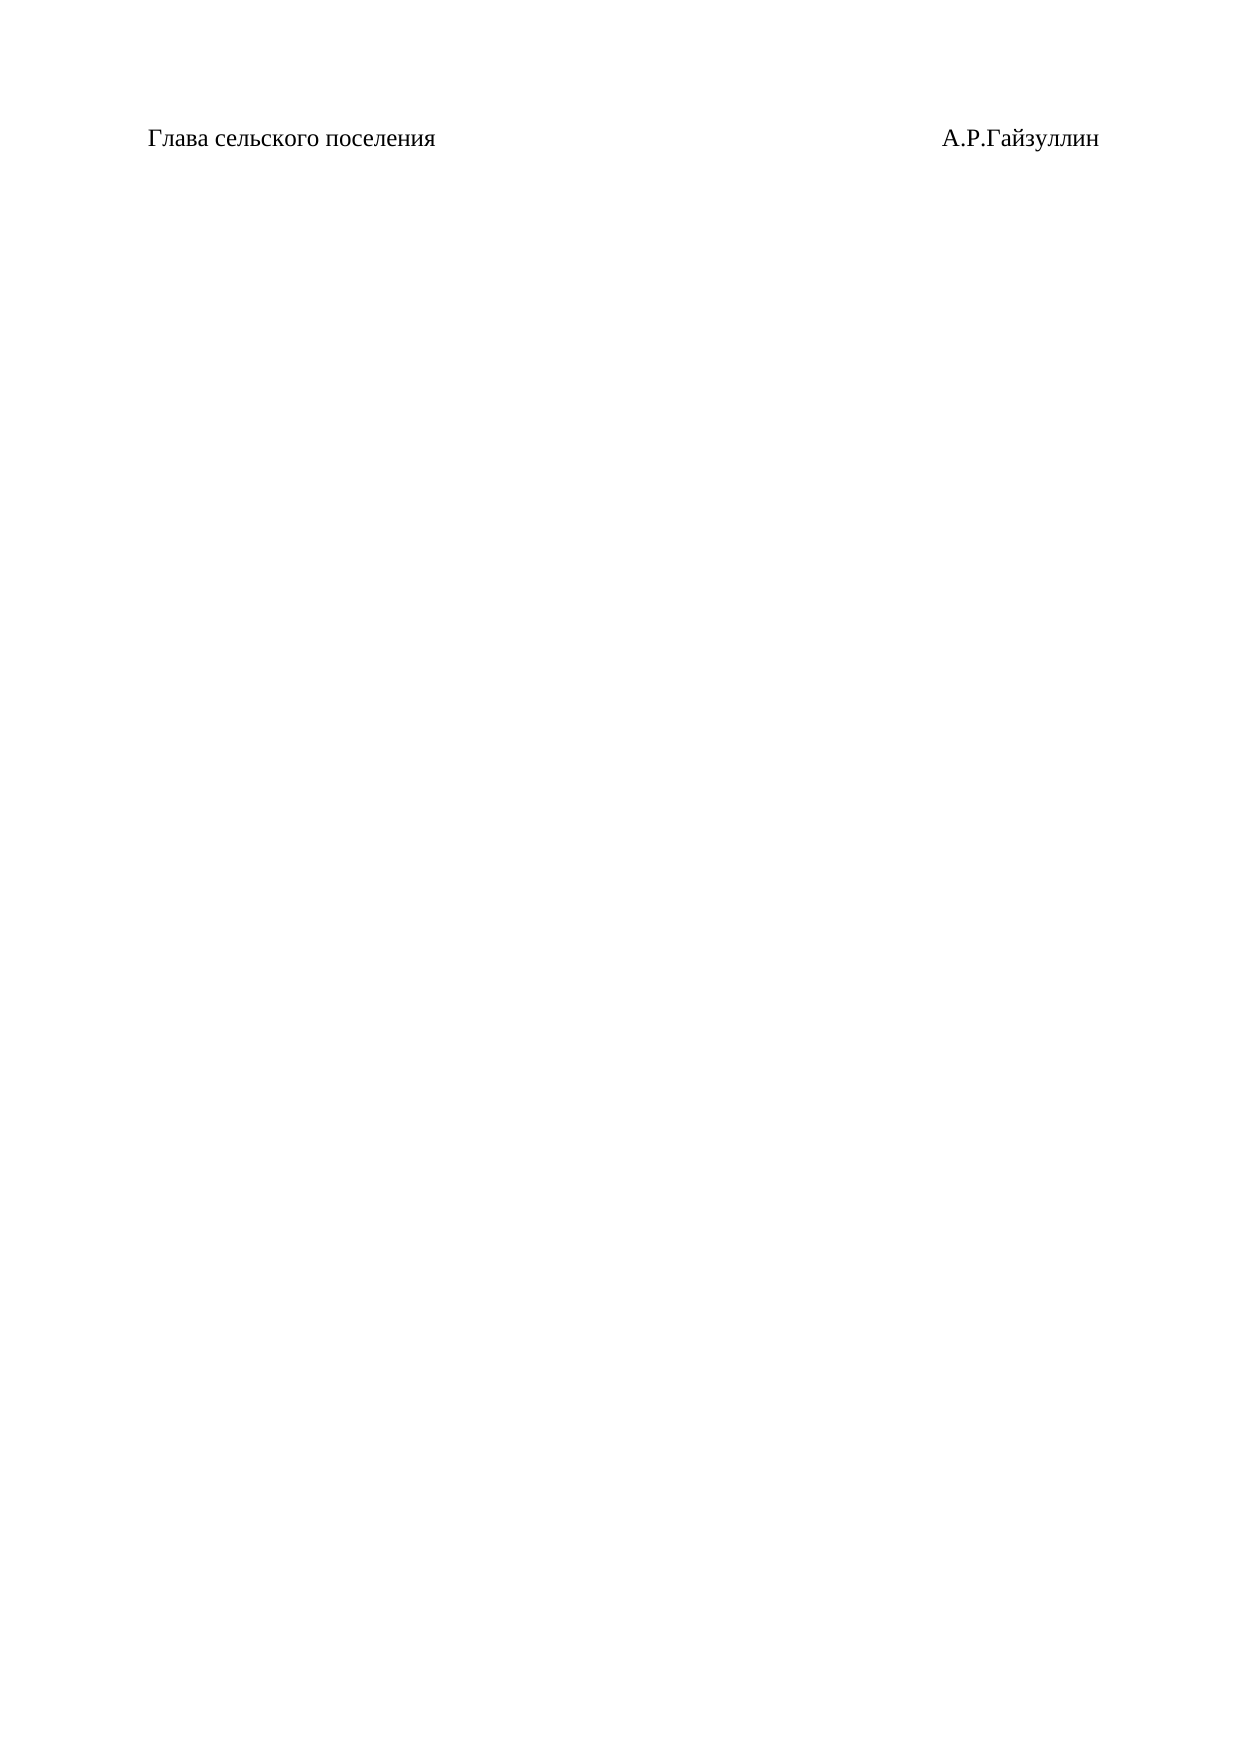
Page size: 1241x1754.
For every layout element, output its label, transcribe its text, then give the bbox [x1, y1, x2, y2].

text Глава сельского поселения А.Р.Гайзуллин [148, 123, 1181, 151]
